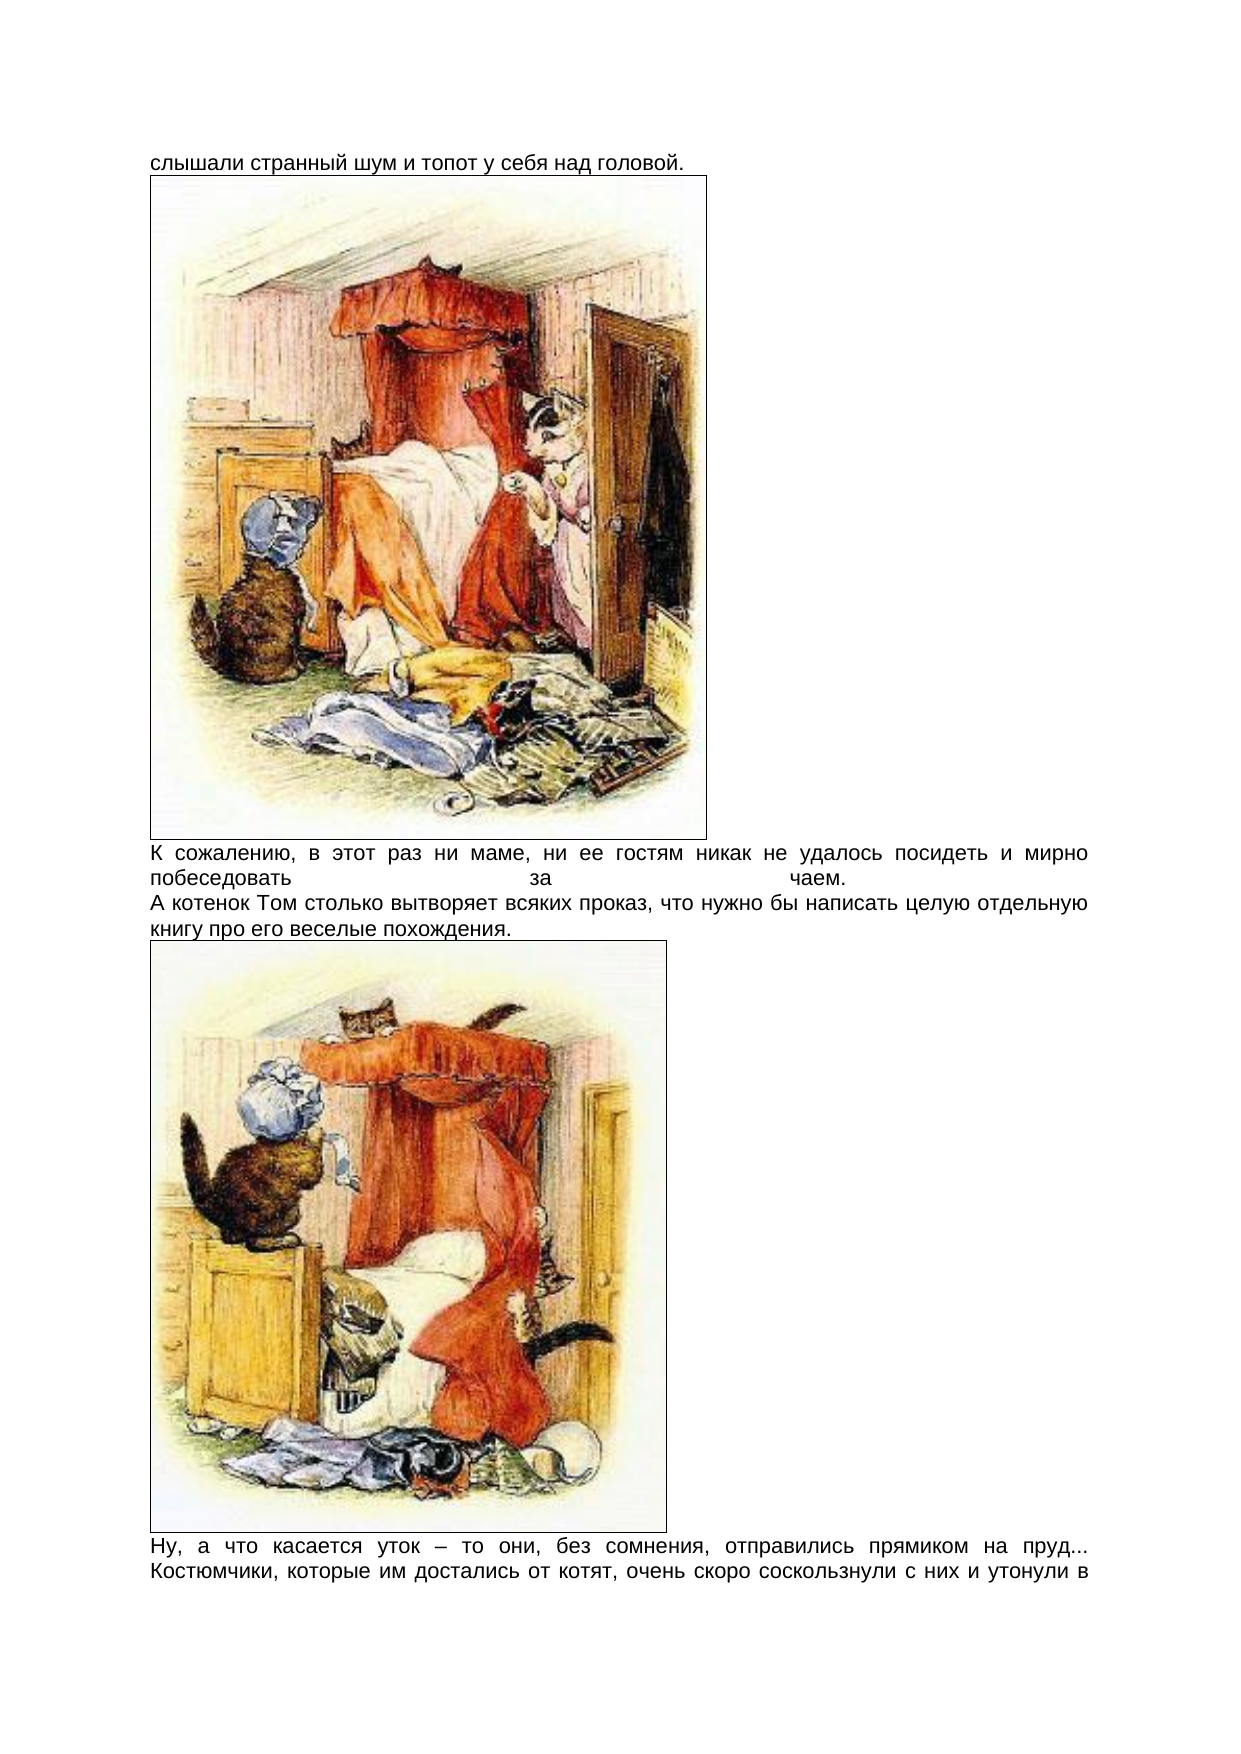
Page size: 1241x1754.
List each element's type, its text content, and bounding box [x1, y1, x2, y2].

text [150, 150, 1090, 175]
picture [151, 176, 706, 839]
text К сожалению, в этот раз ни маме, ни ее гостям никак не удалось посидеть и мирно побеседовать за чаем. А котенок Том столько вытворяет всяких проказ, что нужно бы написать целую отдельную книгу про его веселые похождения. [150, 840, 1090, 941]
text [150, 1532, 1090, 1583]
picture [151, 941, 666, 1532]
